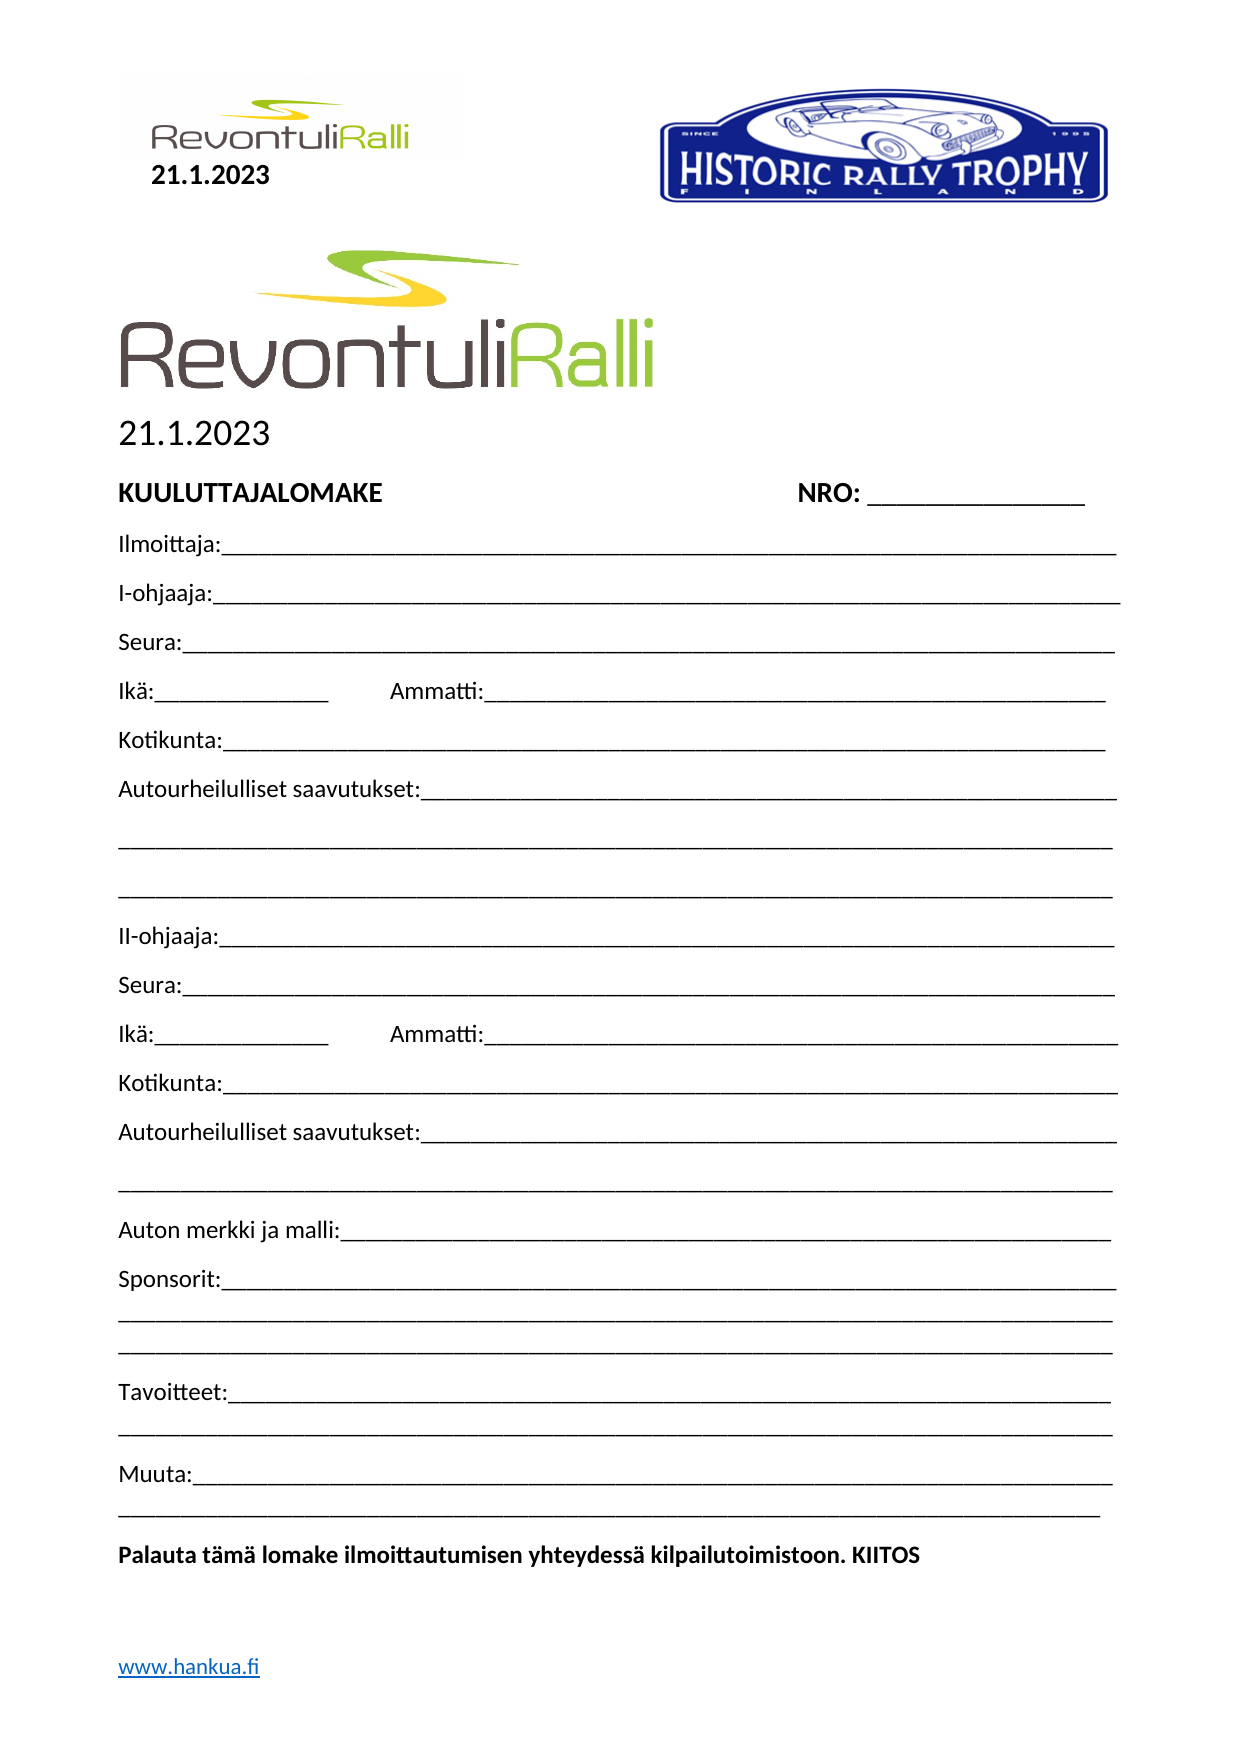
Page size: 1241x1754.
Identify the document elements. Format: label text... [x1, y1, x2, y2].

text Autourheilulliset saavutukset:________________________________________________________ [118, 1116, 1122, 1147]
text ________________________________________________________________________________ [118, 871, 1122, 902]
text Autourheilulliset saavutukset:________________________________________________________ [118, 773, 1122, 804]
picture [118, 73, 464, 157]
text I-ohjaaja:_________________________________________________________________________ [118, 578, 1122, 608]
picture [647, 73, 1119, 211]
text 21.1.2023 [118, 409, 1122, 455]
picture [118, 238, 657, 391]
text Kotikunta:_______________________________________________________________________ [118, 724, 1122, 755]
text Seura:___________________________________________________________________________ [118, 627, 1122, 657]
text II-ohjaaja:________________________________________________________________________ [118, 920, 1122, 951]
text Ilmoittaja:________________________________________________________________________ [118, 529, 1122, 559]
text Sponsorit:________________________________________________________________________________________________________________________________________________________________________________________________________________________________________ [118, 1263, 1122, 1358]
text Seura:___________________________________________________________________________ [118, 969, 1122, 1000]
text Muuta:_________________________________________________________________________________________________________________________________________________________ [118, 1458, 1122, 1521]
text Ikä:______________ Ammatti:___________________________________________________ [118, 1018, 1122, 1049]
text ________________________________________________________________________________ [118, 1165, 1122, 1196]
text Auton merkki ja malli:______________________________________________________________ [118, 1214, 1122, 1244]
text ________________________________________________________________________________ [118, 822, 1122, 853]
text Ikä:______________ Ammatti:__________________________________________________ [118, 676, 1122, 706]
text KUULUTTAJALOMAKE NRO: _______________ [118, 474, 1122, 510]
text Kotikunta:________________________________________________________________________ [118, 1067, 1122, 1098]
text Tavoitteet:_______________________________________________________________________________________________________________________________________________________ [118, 1377, 1122, 1439]
text Palauta tämä lomake ilmoittautumisen yhteydessä kilpailutoimistoon. KIITOS [118, 1539, 1122, 1569]
